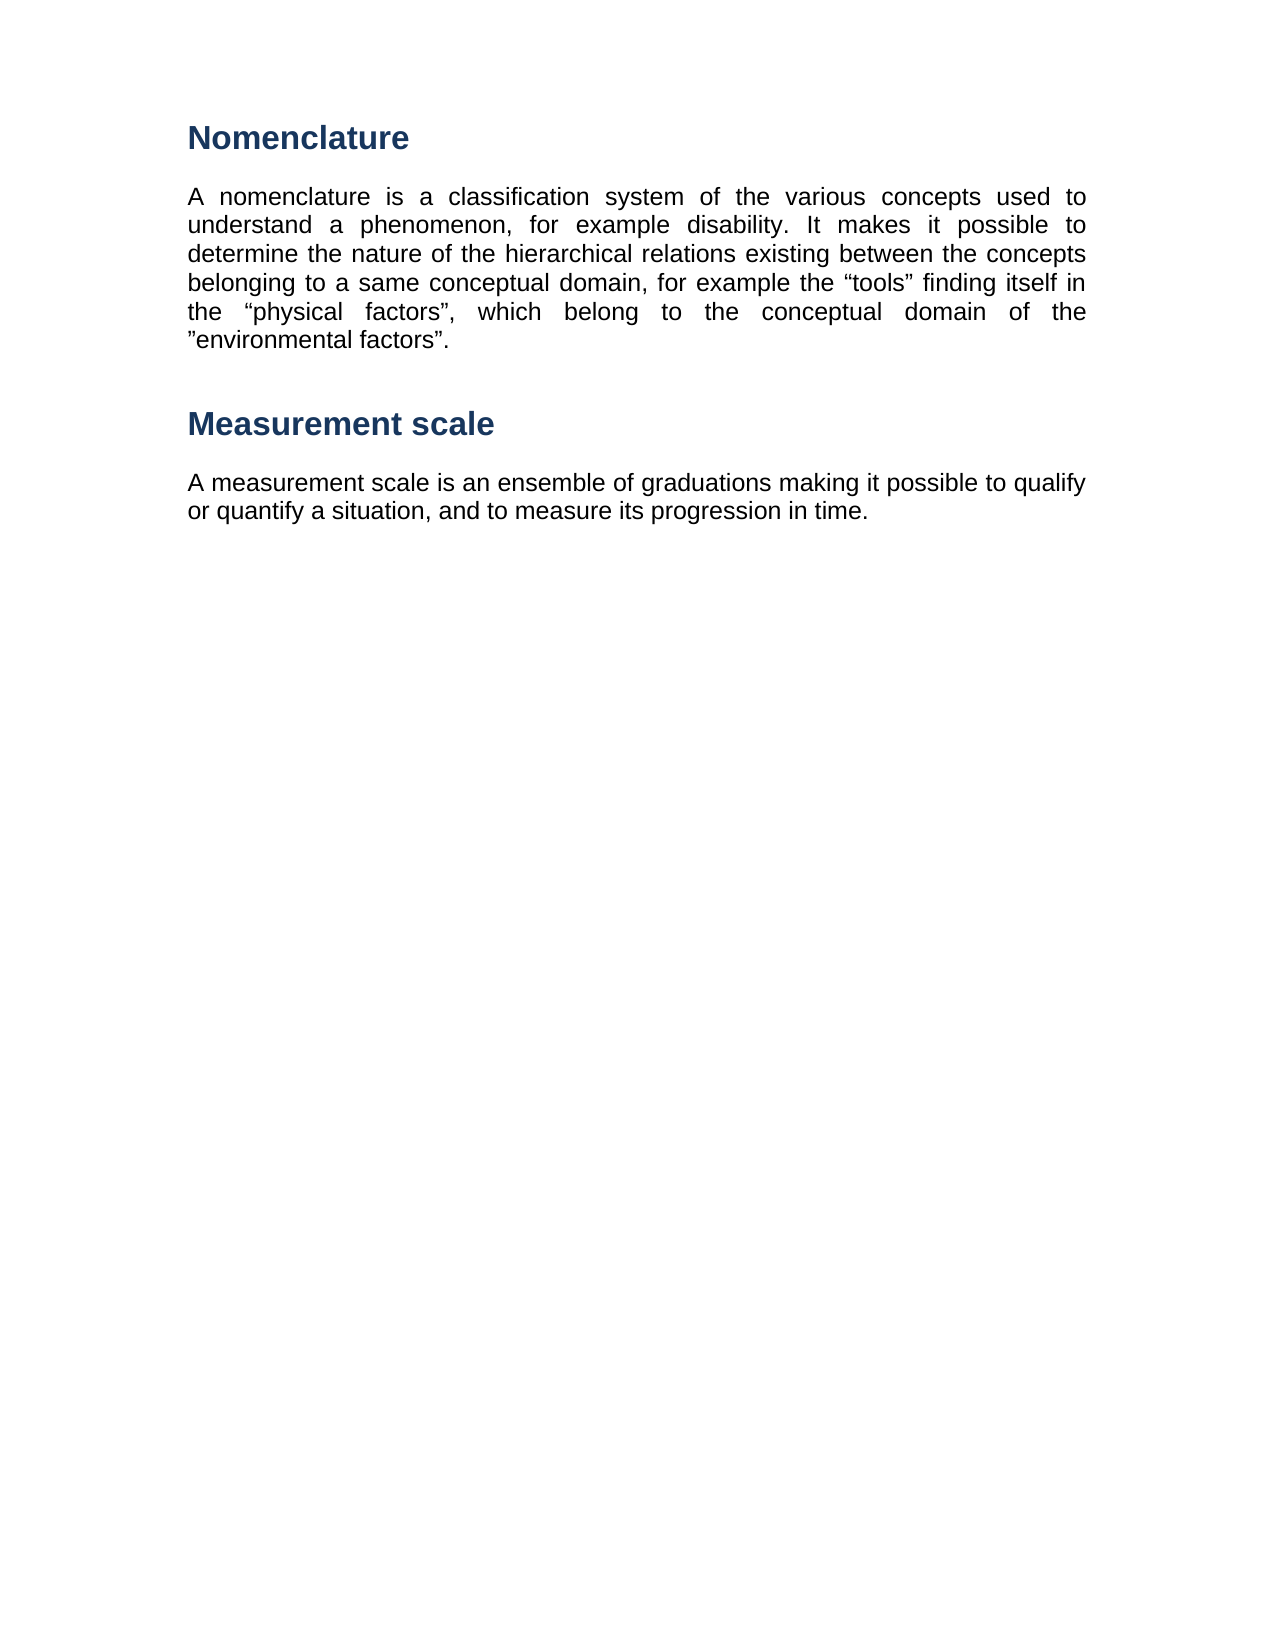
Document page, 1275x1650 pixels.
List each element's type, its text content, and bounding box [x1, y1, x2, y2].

subtitle Nomenclature [187, 118, 1088, 157]
text A measurement scale is an ensemble of graduations making it possible to qualify or quantify a situation, and to measure its progression in time. [187, 467, 1088, 525]
text A nomenclature is a classification system of the various concepts used to understand a phenomenon, for example disability. It makes it possible to determine the nature of the hierarchical relations existing between the concepts belonging to a same conceptual domain, for example the “tools” finding itself in the “physical factors”, which belong to the conceptual domain of the ”environmental factors”. [187, 182, 1088, 354]
subtitle Measurement scale [187, 404, 1088, 442]
